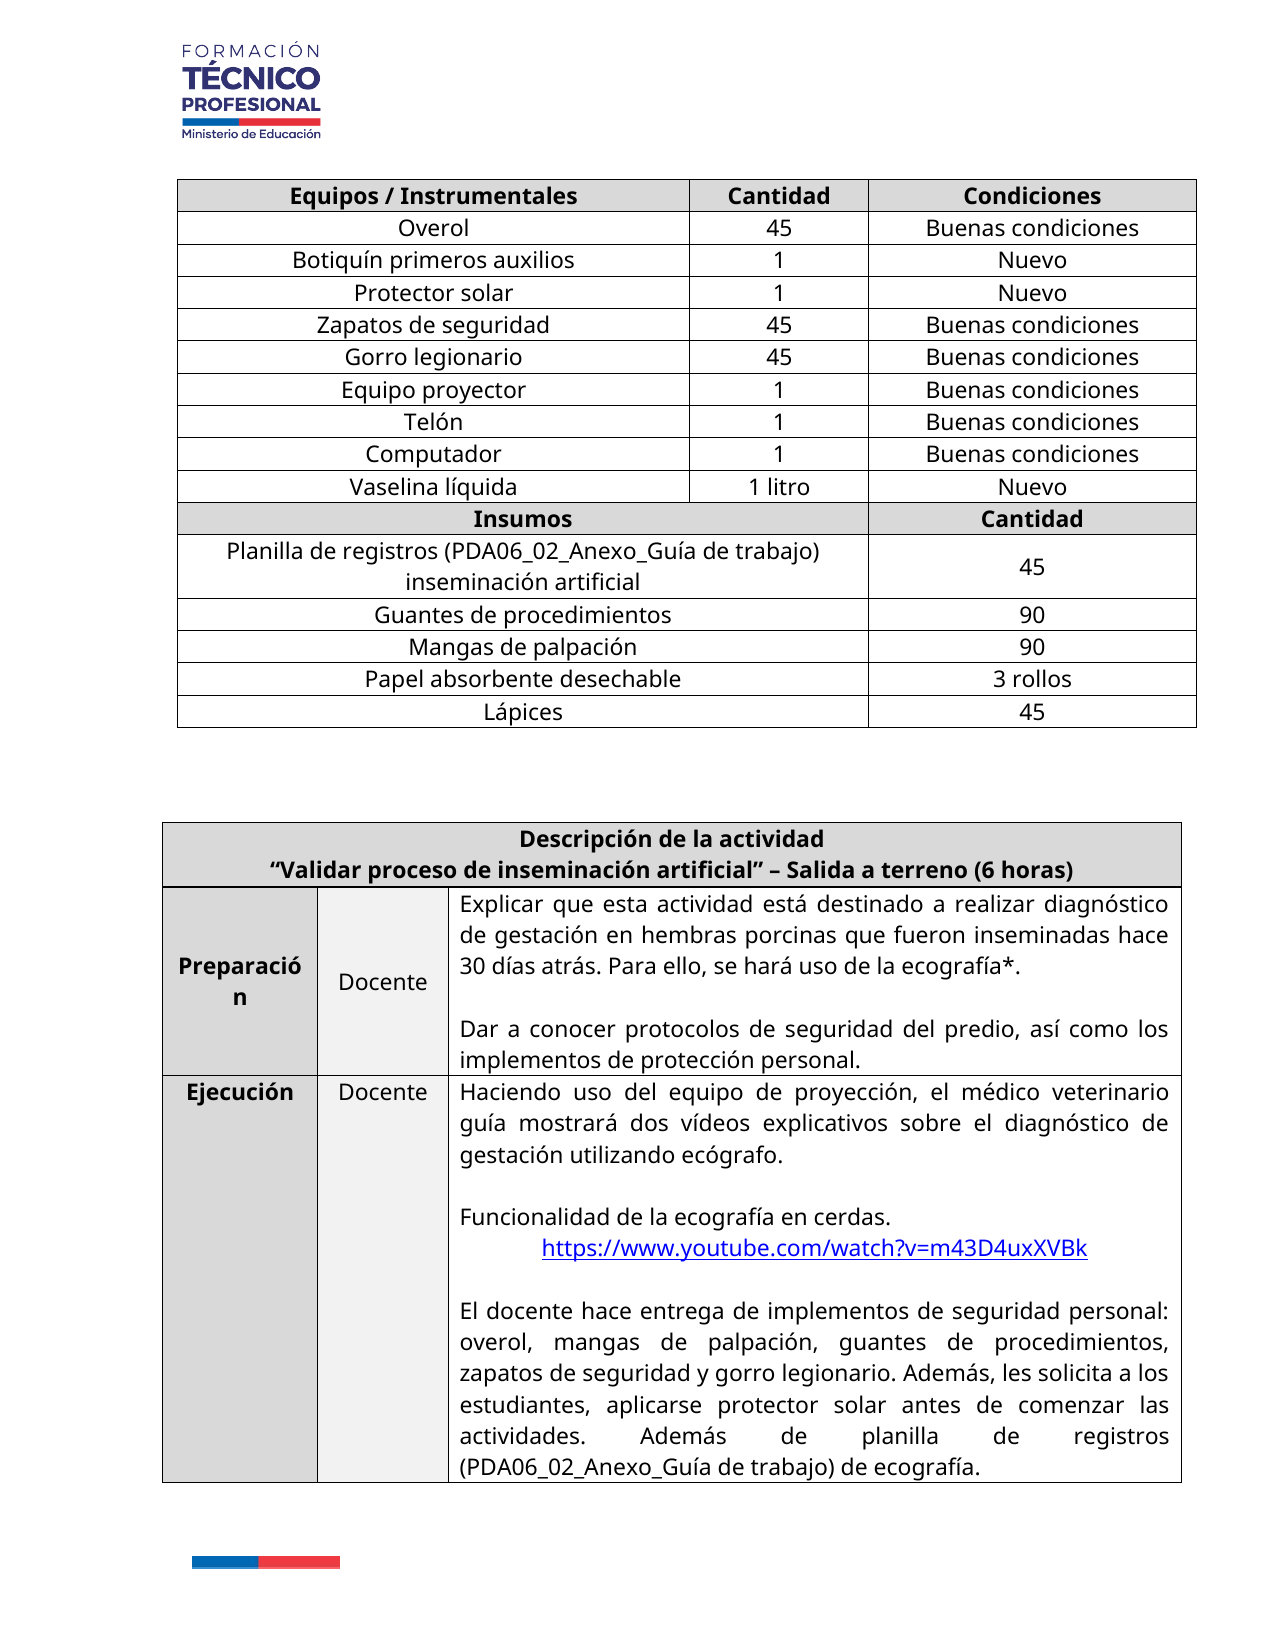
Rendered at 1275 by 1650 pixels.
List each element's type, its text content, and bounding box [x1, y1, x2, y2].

table_cell 90 [869, 599, 1196, 630]
table_cell 90 [869, 631, 1196, 662]
table_cell Nuevo [869, 471, 1196, 502]
table_cell Overol [178, 212, 689, 243]
table_header Descripción de la actividad “Validar proceso de inseminación artificial” – Salida a terreno (6 horas) [163, 823, 1181, 886]
table_cell 45 [690, 212, 868, 243]
table_cell Docente [318, 1076, 448, 1482]
table_cell 3 rollos [869, 663, 1196, 694]
table_cell 45 [869, 535, 1196, 598]
table_header Condiciones [869, 180, 1196, 211]
table_cell Nuevo [869, 245, 1196, 276]
table_cell Equipo proyector [178, 374, 689, 405]
table_cell Buenas condiciones [869, 438, 1196, 469]
table_cell Ejecución [163, 1076, 317, 1482]
table_cell Buenas condiciones [869, 212, 1196, 243]
table_cell Guantes de procedimientos [178, 599, 868, 630]
table_cell 45 [690, 309, 868, 340]
table_cell Computador [178, 438, 689, 469]
table_cell Protector solar [178, 277, 689, 308]
table_cell Insumos [178, 503, 868, 534]
table_cell 1 litro [690, 471, 868, 502]
table_cell Vaselina líquida [178, 471, 689, 502]
picture [192, 1556, 340, 1569]
table_cell 1 [690, 277, 868, 308]
picture [176, 33, 325, 145]
table_cell Buenas condiciones [869, 374, 1196, 405]
table_cell Buenas condiciones [869, 406, 1196, 437]
table_cell 1 [690, 245, 868, 276]
table_cell Mangas de palpación [178, 631, 868, 662]
table_header Cantidad [690, 180, 868, 211]
table_cell Explicar que esta actividad está destinado a realizar diagnóstico de gestación en hembras porcinas que fueron inseminadas hace 30 días atrás. Para ello, se hará uso de la ecografía*. Dar a conocer protocolos de seguridad del predio, así como los implementos de protección personal. [449, 888, 1181, 1075]
table_cell Buenas condiciones [869, 309, 1196, 340]
table_cell Cantidad [869, 503, 1196, 534]
table_cell Lápices [178, 696, 868, 727]
table_cell Buenas condiciones [869, 341, 1196, 373]
table_cell 1 [690, 406, 868, 437]
table_cell Planilla de registros (PDA06_02_Anexo_Guía de trabajo) inseminación artificial [178, 535, 868, 598]
table_cell 1 [690, 438, 868, 469]
table_cell Nuevo [869, 277, 1196, 308]
table_header Equipos / Instrumentales [178, 180, 689, 211]
table_cell Papel absorbente desechable [178, 663, 868, 694]
table_cell Preparación [163, 888, 317, 1075]
table_cell Telón [178, 406, 689, 437]
table_cell Zapatos de seguridad [178, 309, 689, 340]
table_cell Botiquín primeros auxilios [178, 245, 689, 276]
table_cell 45 [690, 341, 868, 373]
table_cell 1 [690, 374, 868, 405]
table_cell Gorro legionario [178, 341, 689, 373]
table_cell 45 [869, 696, 1196, 727]
table_cell Docente [318, 888, 448, 1075]
